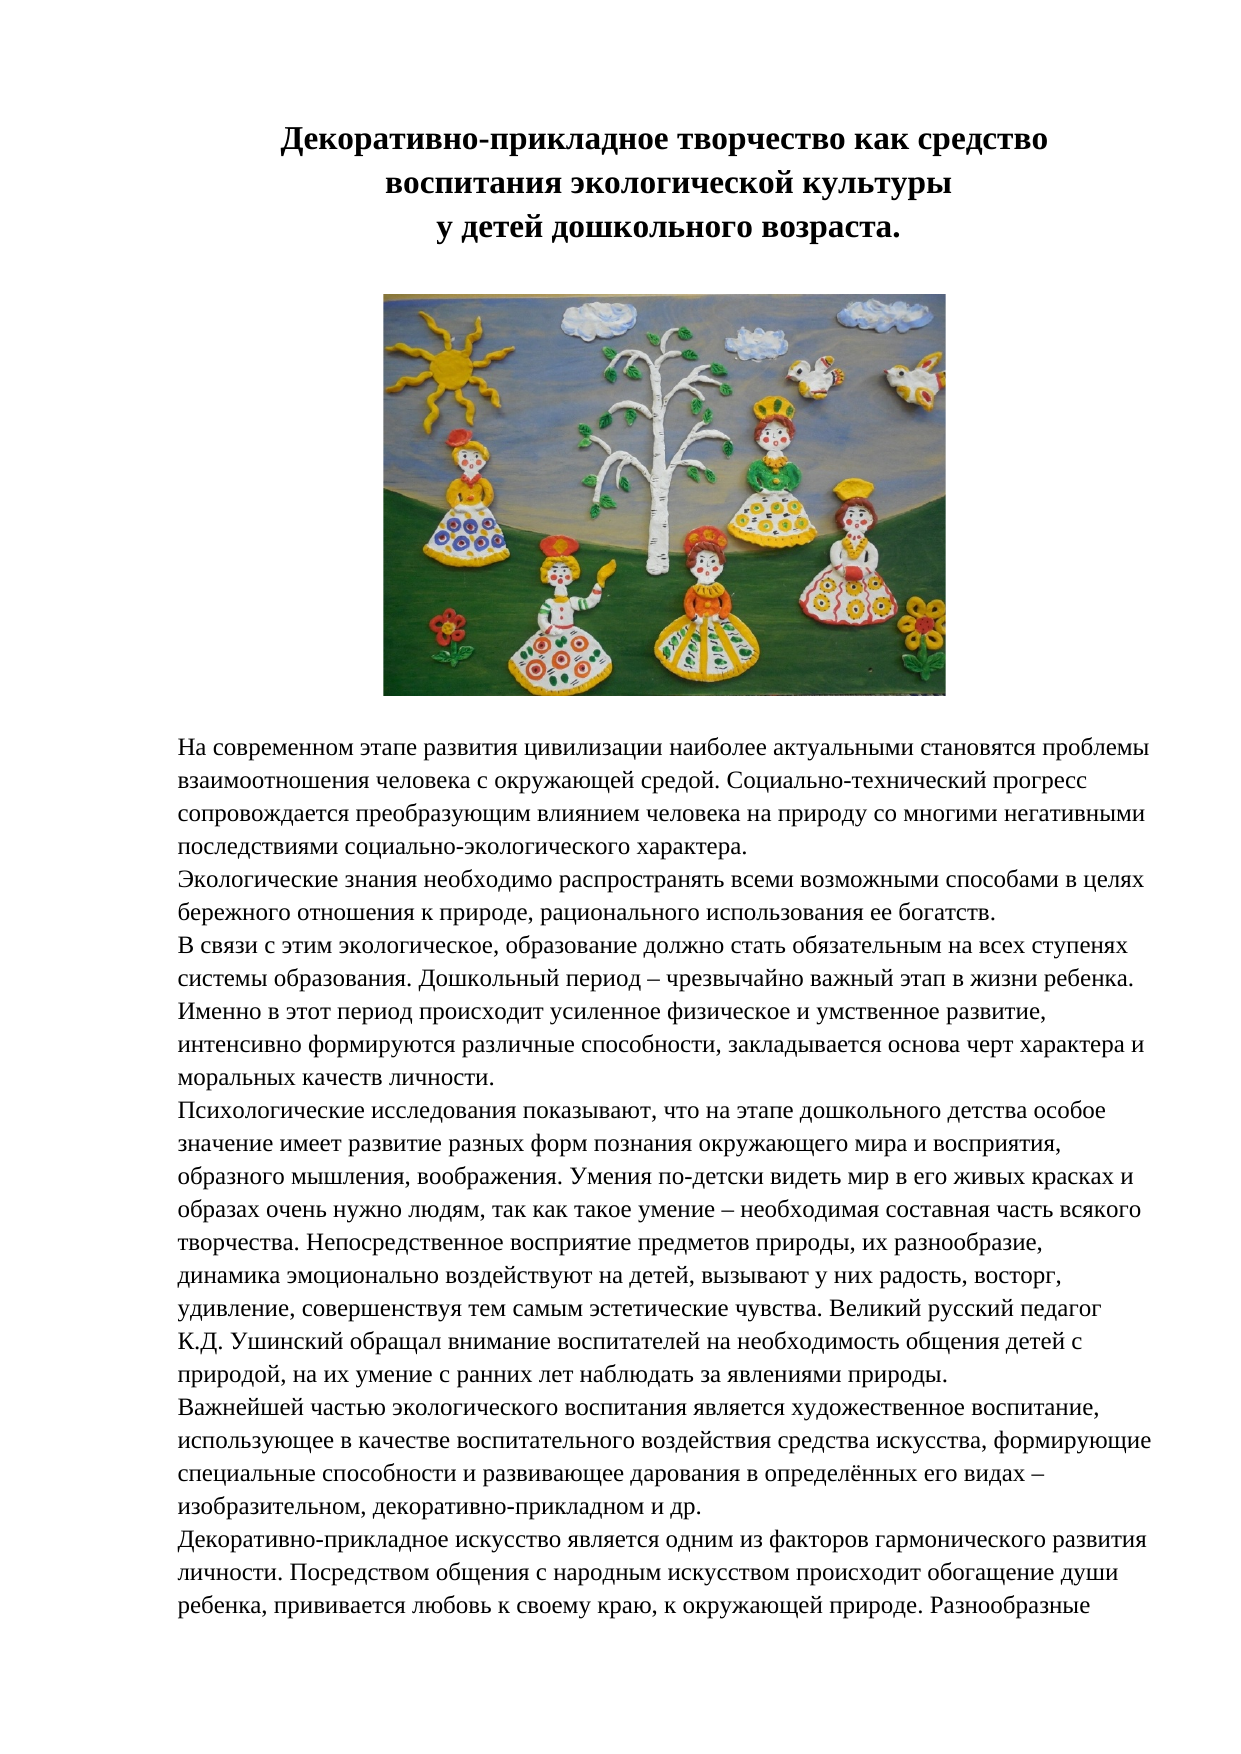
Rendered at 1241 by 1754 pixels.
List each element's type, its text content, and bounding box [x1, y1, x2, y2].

text Психологические исследования показывают, что на этапе дошкольного детства особое значение имеет развитие разных форм познания окружающего мира и восприятия, образного мышления, воображения. Умения по-детски видеть мир в его живых красках и образах очень нужно людям, так как такое умение – необходимая составная часть всякого творчества. Непосредственное восприятие предметов природы, их разнообразие, динамика эмоционально воздействуют на детей, вызывают у них радость, восторг, удивление, совершенствуя тем самым эстетические чувства. Великий русский педагог К.Д. Ушинский обращал внимание воспитателей на необходимость общения детей с природой, на их умение с ранних лет наблюдать за явлениями природы. [177, 1095, 1152, 1388]
text Важнейшей частью экологического воспитания является художественное воспитание, использующее в качестве воспитательного воздействия средства искусства, формирующие специальные способности и развивающее дарования в определённых его видах – изобразительном, декоративно-прикладном и др. [177, 1392, 1152, 1520]
text Экологические знания необходимо распространять всеми возможными способами в целях бережного отношения к природе, рационального использования ее богатств. [177, 864, 1152, 926]
picture [383, 294, 946, 696]
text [177, 1524, 1152, 1619]
text На современном этапе развития цивилизации наиболее актуальными становятся проблемы взаимоотношения человека с окружающей средой. Социально-технический прогресс сопровождается преобразующим влиянием человека на природу со многими негативными последствиями социально-экологического характера. [177, 732, 1152, 860]
text у детей дошкольного возраста. [177, 206, 1152, 244]
text В связи с этим экологическое, образование должно стать обязательным на всех ступенях системы образования. Дошкольный период – чрезвычайно важный этап в жизни ребенка. Именно в этот период происходит усиленное физическое и умственное развитие, интенсивно формируются различные способности, закладывается основа черт характера и моральных качеств личности. [177, 930, 1152, 1091]
text Декоративно-прикладное творчество как средство [177, 118, 1152, 156]
text воспитания экологической культуры [177, 162, 1152, 201]
